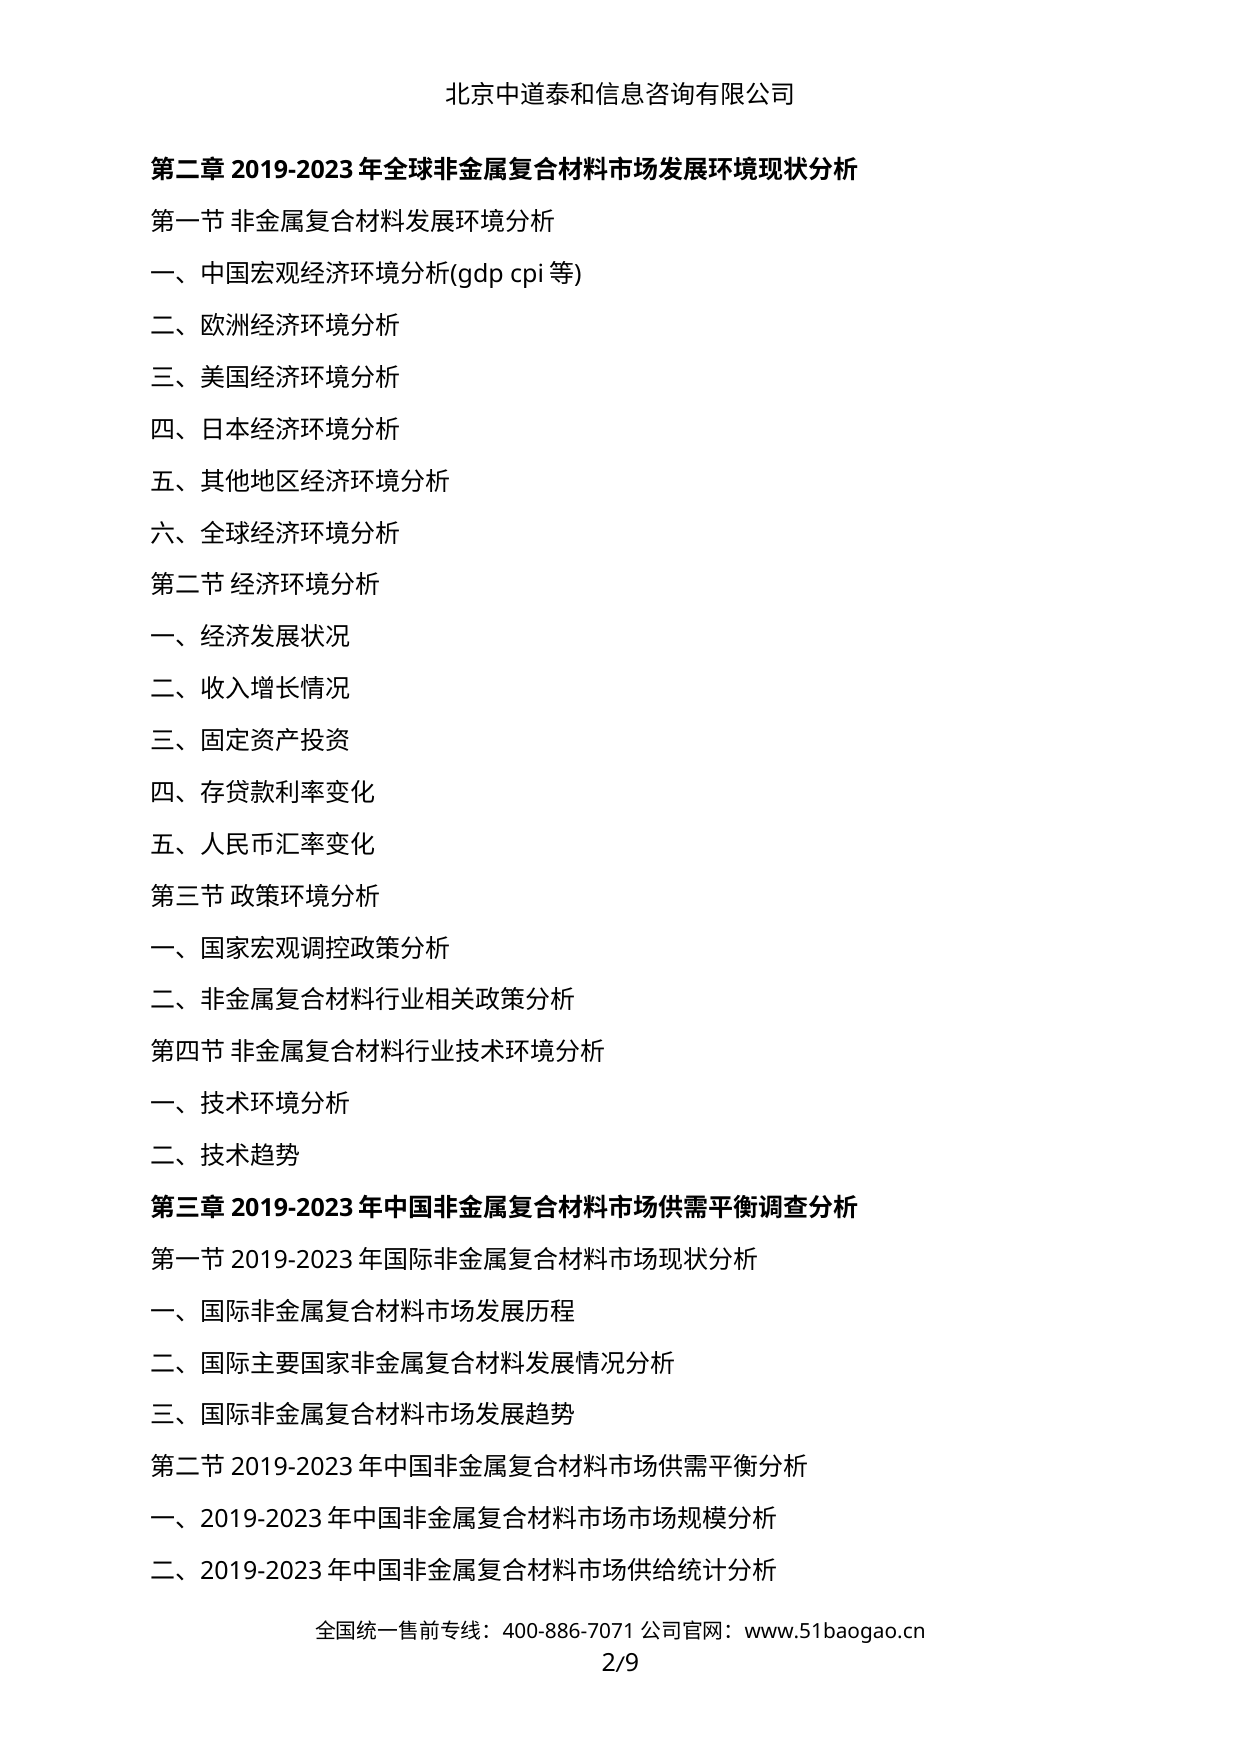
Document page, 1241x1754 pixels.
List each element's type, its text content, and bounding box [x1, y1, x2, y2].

text 二、收入增长情况 [150, 669, 1090, 705]
text 三、固定资产投资 [150, 721, 1090, 757]
text 二、欧洲经济环境分析 [150, 306, 1090, 342]
text 一、中国宏观经济环境分析(gdp cpi等) [150, 254, 1090, 290]
text 三、国际非金属复合材料市场发展趋势 [150, 1395, 1090, 1431]
text 第三章 2019-2023年中国非金属复合材料市场供需平衡调查分析 [150, 1187, 1090, 1224]
text 第二章 2019-2023年全球非金属复合材料市场发展环境现状分析 [150, 150, 1090, 186]
text 三、美国经济环境分析 [150, 357, 1090, 394]
text 五、其他地区经济环境分析 [150, 461, 1090, 497]
text 二、国际主要国家非金属复合材料发展情况分析 [150, 1343, 1090, 1379]
text 二、非金属复合材料行业相关政策分析 [150, 980, 1090, 1016]
text 四、存贷款利率变化 [150, 772, 1090, 809]
text 第二节 2019-2023年中国非金属复合材料市场供需平衡分析 [150, 1447, 1090, 1483]
text 第一节 2019-2023年国际非金属复合材料市场现状分析 [150, 1239, 1090, 1276]
text 二、2019-2023年中国非金属复合材料市场供给统计分析 [150, 1551, 1090, 1587]
text 六、全球经济环境分析 [150, 513, 1090, 549]
text 五、人民币汇率变化 [150, 824, 1090, 861]
text 一、国际非金属复合材料市场发展历程 [150, 1291, 1090, 1327]
text 一、国家宏观调控政策分析 [150, 928, 1090, 964]
text 第四节 非金属复合材料行业技术环境分析 [150, 1032, 1090, 1068]
text 第三节 政策环境分析 [150, 876, 1090, 912]
text 一、经济发展状况 [150, 617, 1090, 653]
text 第二节 经济环境分析 [150, 565, 1090, 601]
text 一、2019-2023年中国非金属复合材料市场市场规模分析 [150, 1499, 1090, 1535]
text 一、技术环境分析 [150, 1084, 1090, 1120]
text 第一节 非金属复合材料发展环境分析 [150, 202, 1090, 238]
text 四、日本经济环境分析 [150, 409, 1090, 446]
text 二、技术趋势 [150, 1136, 1090, 1172]
